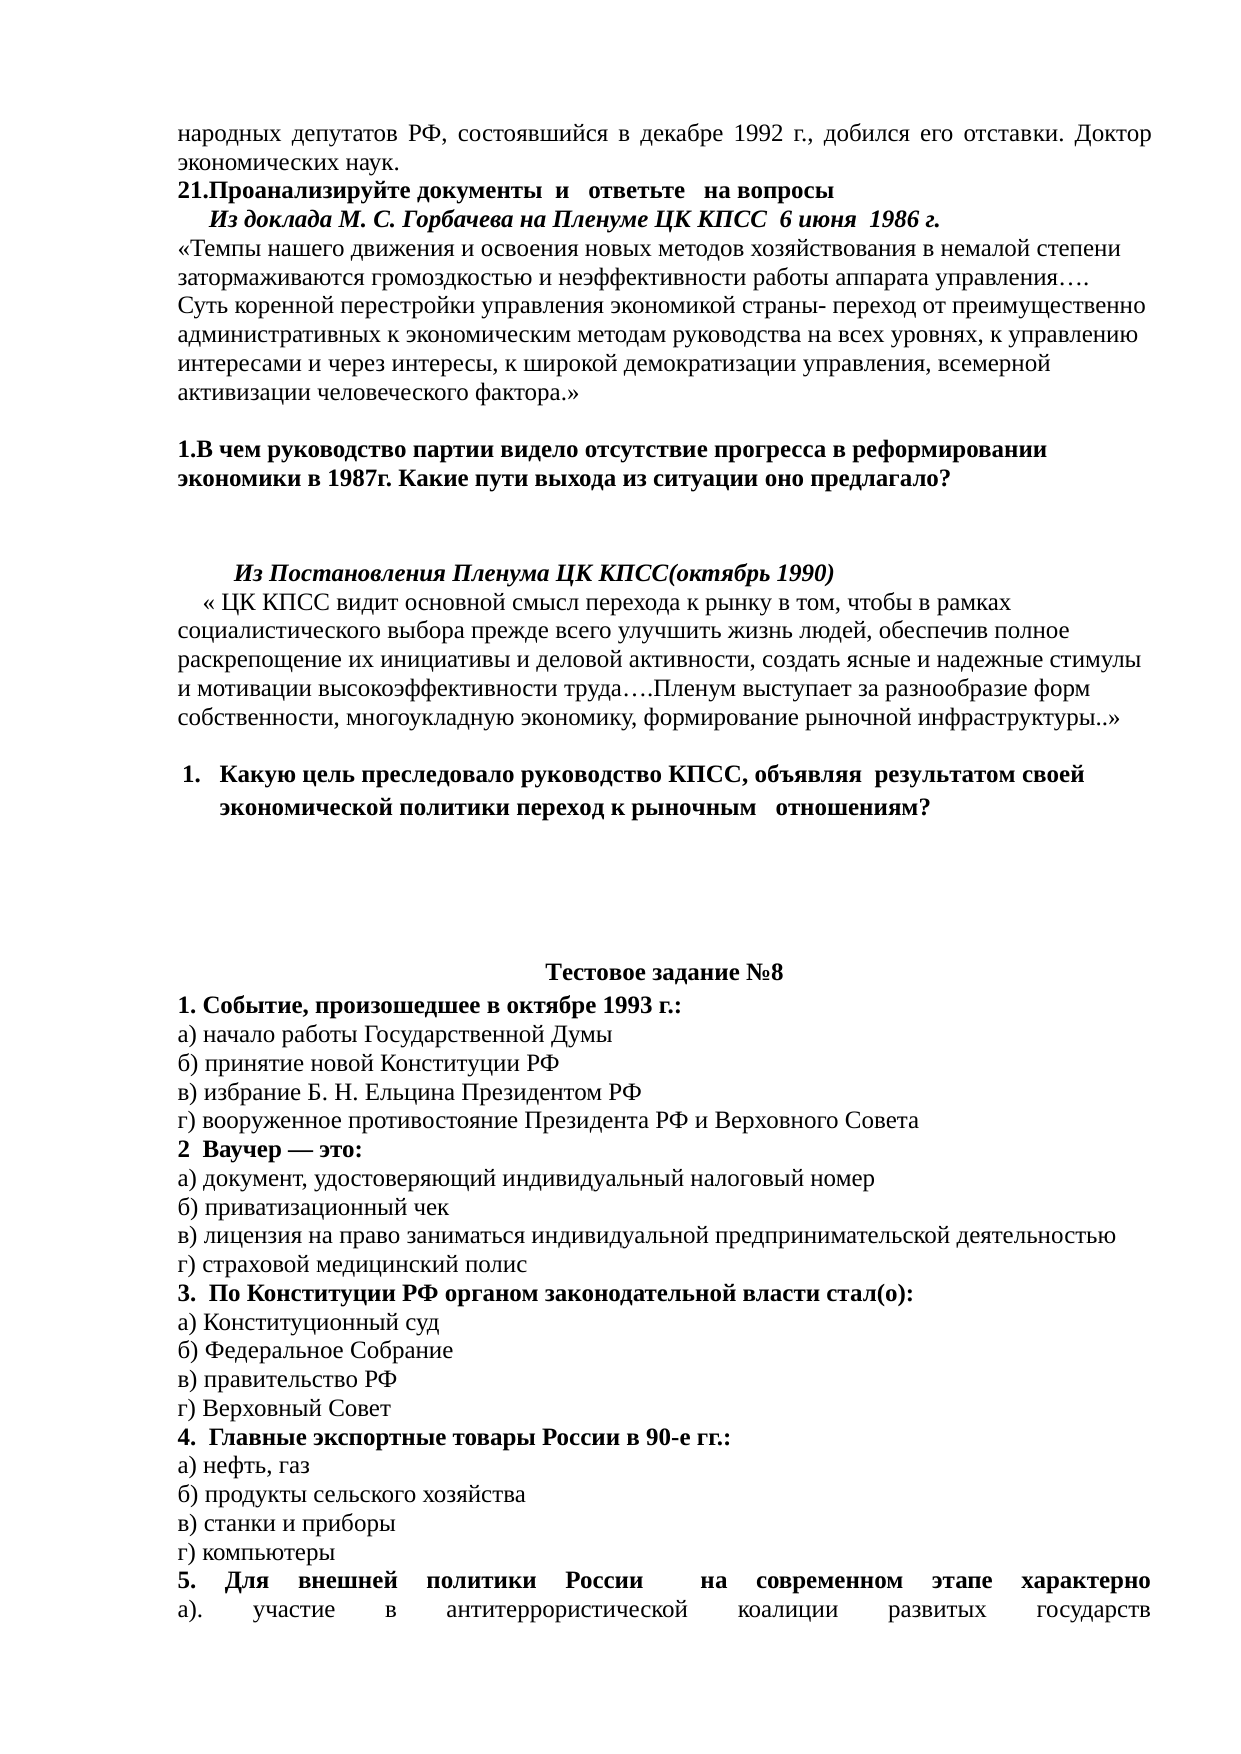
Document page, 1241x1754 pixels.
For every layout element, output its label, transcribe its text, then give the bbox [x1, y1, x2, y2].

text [177, 118, 1152, 176]
text в) правительство РФ [177, 1364, 1152, 1393]
text г) страховой медицинский полис [177, 1249, 1152, 1278]
text в) избрание Б. Н. Ельцина Президентом РФ [177, 1077, 1152, 1105]
text Из доклада М. С. Горбачева на Пленуме ЦК КПСС 6 июня 1986 г. «Темпы нашего движения и освоения новых методов хозяйствования в немалой степени затормаживаются громоздкостью и неэффективности работы аппарата управления…. [177, 204, 1152, 291]
text 1.В чем руководство партии видело отсутствие прогресса в реформировании экономики в 1987г. Какие пути выхода из ситуации оно предлагало? [177, 434, 1152, 492]
text 21.Проанализируйте документы и ответьте на вопросы [177, 176, 1152, 204]
text 2 Ваучер — это: [177, 1134, 1152, 1163]
list Какую цель преследовало руководство КПСС, объявляя результатом своей экономической политики переход к рыночным отношениям? [182, 759, 1152, 821]
text « ЦК КПСС видит основной смысл перехода к рынку в том, чтобы в рамках социалистического выбора прежде всего улучшить жизнь людей, обеспечив полное раскрепощение их инициативы и деловой активности, создать ясные и надежные стимулы и мотивации высокоэффективности труда….Пленум выступает за разнообразие форм собственности, многоукладную экономику, формирование рыночной инфраструктуры..» [177, 587, 1152, 730]
text в) станки и приборы [177, 1508, 1152, 1537]
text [177, 1565, 1152, 1623]
text 3. По Конституции РФ органом законодательной власти стал(о): [177, 1278, 1152, 1307]
text в) лицензия на право заниматься индивидуальной предпринимательской деятельностью [177, 1220, 1152, 1249]
text а) Конституционный суд [177, 1307, 1152, 1335]
text г) вооруженное противостояние Президента РФ и Верховного Совета [177, 1105, 1152, 1134]
text 1. Событие, произошедшее в октябре 1993 г.: [177, 990, 1152, 1019]
text Из Постановления Пленума ЦК КПСС(октябрь 1990) [177, 558, 1152, 587]
text б) принятие новой Конституции РФ [177, 1048, 1152, 1077]
text 4. Главные экспортные товары России в 90-е гг.: [177, 1422, 1152, 1450]
text а) начало работы Государственной Думы [177, 1019, 1152, 1048]
text г) Верховный Совет [177, 1393, 1152, 1422]
text б) Федеральное Собрание [177, 1335, 1152, 1364]
text б) продукты сельского хозяйства [177, 1479, 1152, 1508]
text г) компьютеры [177, 1537, 1152, 1565]
text а) нефть, газ [177, 1450, 1152, 1479]
text Тестовое задание №8 [177, 957, 1152, 986]
text б) приватизационный чек [177, 1192, 1152, 1220]
text Суть коренной перестройки управления экономикой страны- переход от преимущественно административных к экономическим методам руководства на всех уровнях, к управлению интересами и через интересы, к широкой демократизации управления, всемерной активизации человеческого фактора.» [177, 291, 1152, 406]
text а) документ, удостоверяющий индивидуальный налоговый номер [177, 1163, 1152, 1192]
